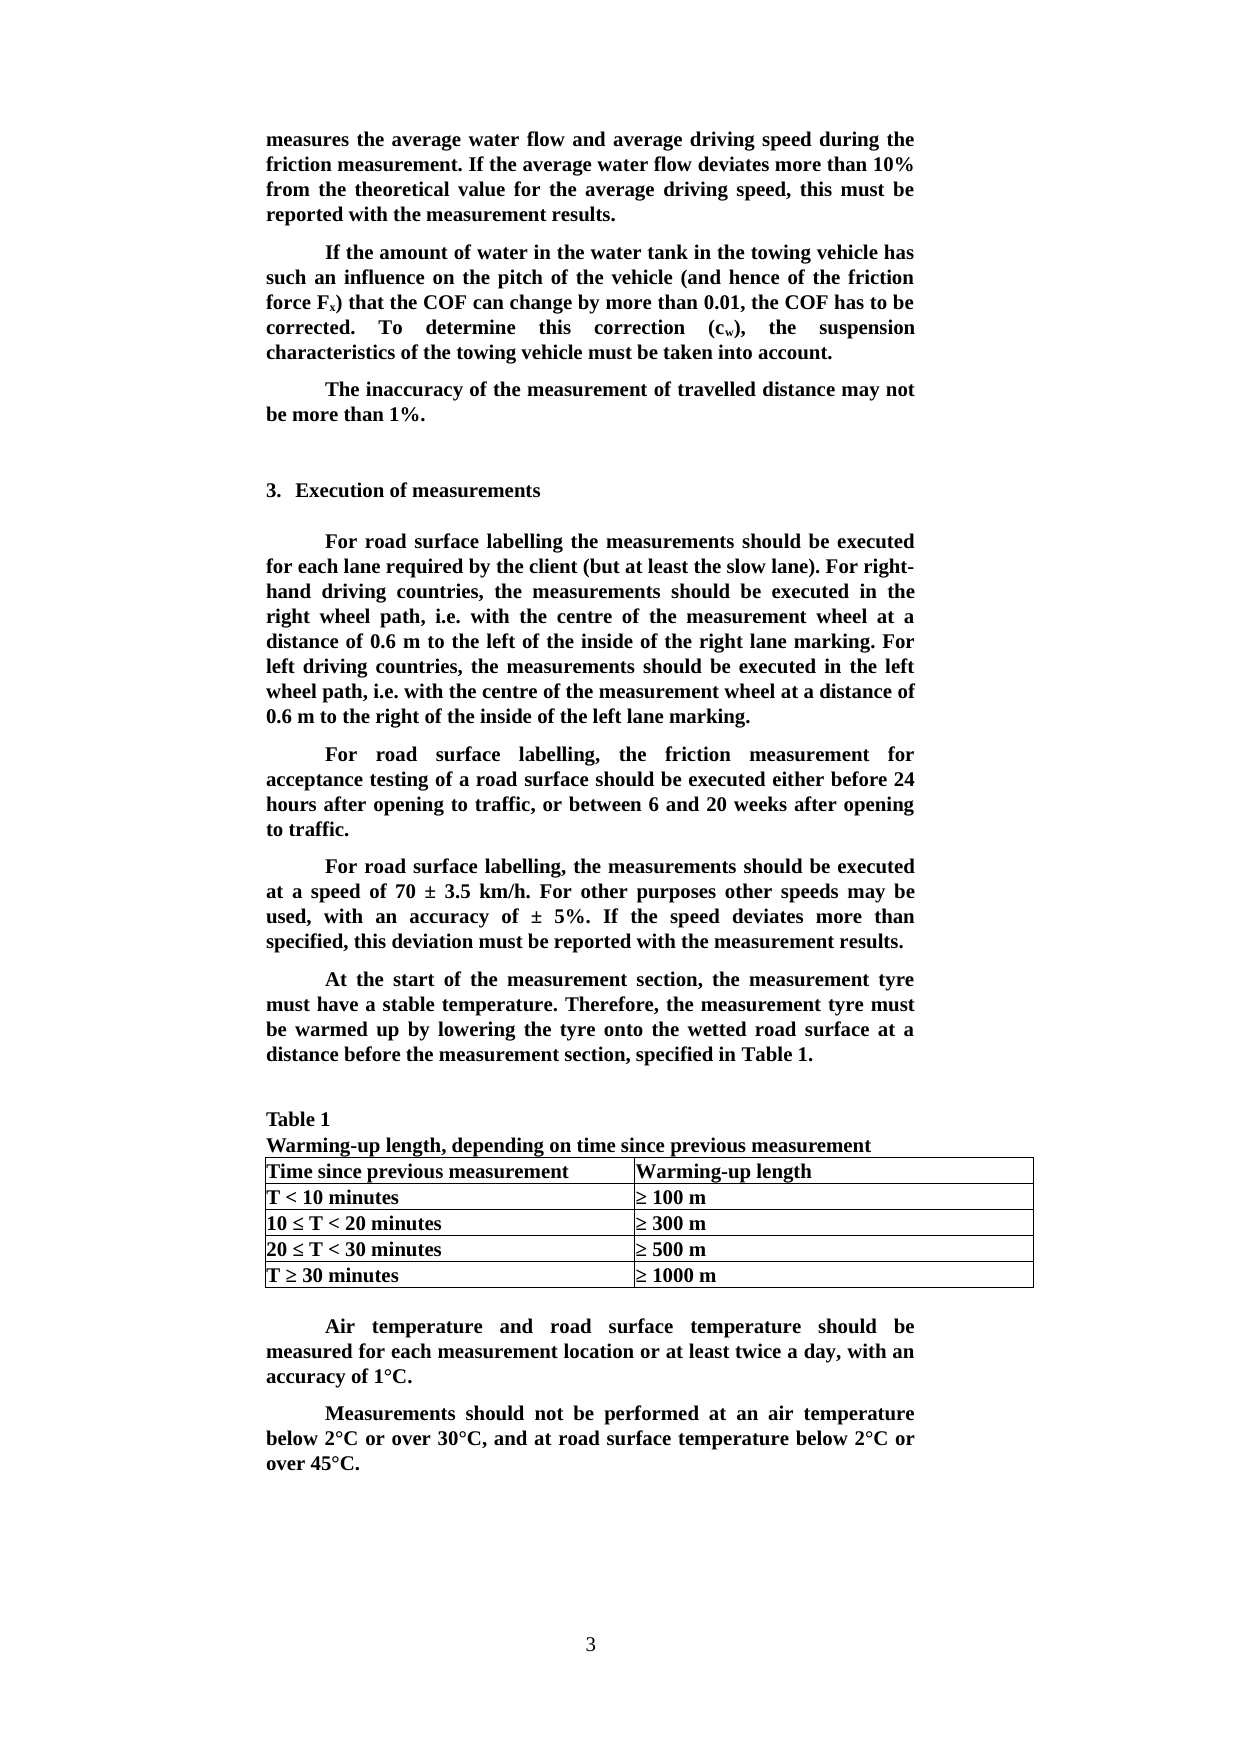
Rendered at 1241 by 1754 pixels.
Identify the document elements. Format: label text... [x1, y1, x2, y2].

text The inaccuracy of the measurement of travelled distance may not be more than 1%. [266, 376, 916, 426]
text If the amount of water in the water tank in the towing vehicle has such an influence on the pitch of the vehicle (and hence of the friction force Fx) that the COF can change by more than 0.01, the COF has to be corrected. To determine this correction (cw), the suspension characteristics of the towing vehicle must be taken into account. [266, 239, 916, 364]
text Warming-up length, depending on time since previous measurement [266, 1131, 916, 1157]
text At the start of the measurement section, the measurement tyre must have a stable temperature. Therefore, the measurement tyre must be warmed up by lowering the tyre onto the wetted road surface at a distance before the measurement section, specified in Table 1. [266, 966, 916, 1066]
table_header Warming-up length [635, 1158, 1033, 1183]
table_cell 10 ≤ T < 20 minutes [266, 1210, 634, 1235]
text Table 1 [266, 1104, 916, 1131]
text For road surface labelling the measurements should be executed for each lane required by the client (but at least the slow lane). For right-hand driving countries, the measurements should be executed in the right wheel path, i.e. with the centre of the measurement wheel at a distance of 0.6 m to the left of the inside of the right lane marking. For left driving countries, the measurements should be executed in the left wheel path, i.e. with the centre of the measurement wheel at a distance of 0.6 m to the right of the inside of the left lane marking. [266, 528, 916, 728]
table_cell ≥ 1000 m [635, 1262, 1033, 1287]
text For road surface labelling, the friction measurement for acceptance testing of a road surface should be executed either before 24 hours after opening to traffic, or between 6 and 20 weeks after opening to traffic. [266, 741, 916, 841]
table_header Time since previous measurement [266, 1158, 634, 1183]
table_cell ≥ 500 m [635, 1236, 1033, 1261]
text Air temperature and road surface temperature should be measured for each measurement location or at least twice a day, with an accuracy of 1°C. [266, 1313, 916, 1388]
table_cell ≥ 300 m [635, 1210, 1033, 1235]
table_cell ≥ 100 m [635, 1184, 1033, 1209]
table_cell T < 10 minutes [266, 1184, 634, 1209]
table_cell 20 ≤ T < 30 minutes [266, 1236, 634, 1261]
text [266, 126, 916, 226]
table_cell T ≥ 30 minutes [266, 1262, 634, 1287]
text Measurements should not be performed at an air temperature below 2°C or over 30°C, and at road surface temperature below 2°C or over 45°C. [266, 1400, 916, 1475]
text 3. Execution of measurements [266, 476, 916, 502]
text For road surface labelling, the measurements should be executed at a speed of 70 ± 3.5 km/h. For other purposes other speeds may be used, with an accuracy of ± 5%. If the speed deviates more than specified, this deviation must be reported with the measurement results. [266, 853, 916, 953]
